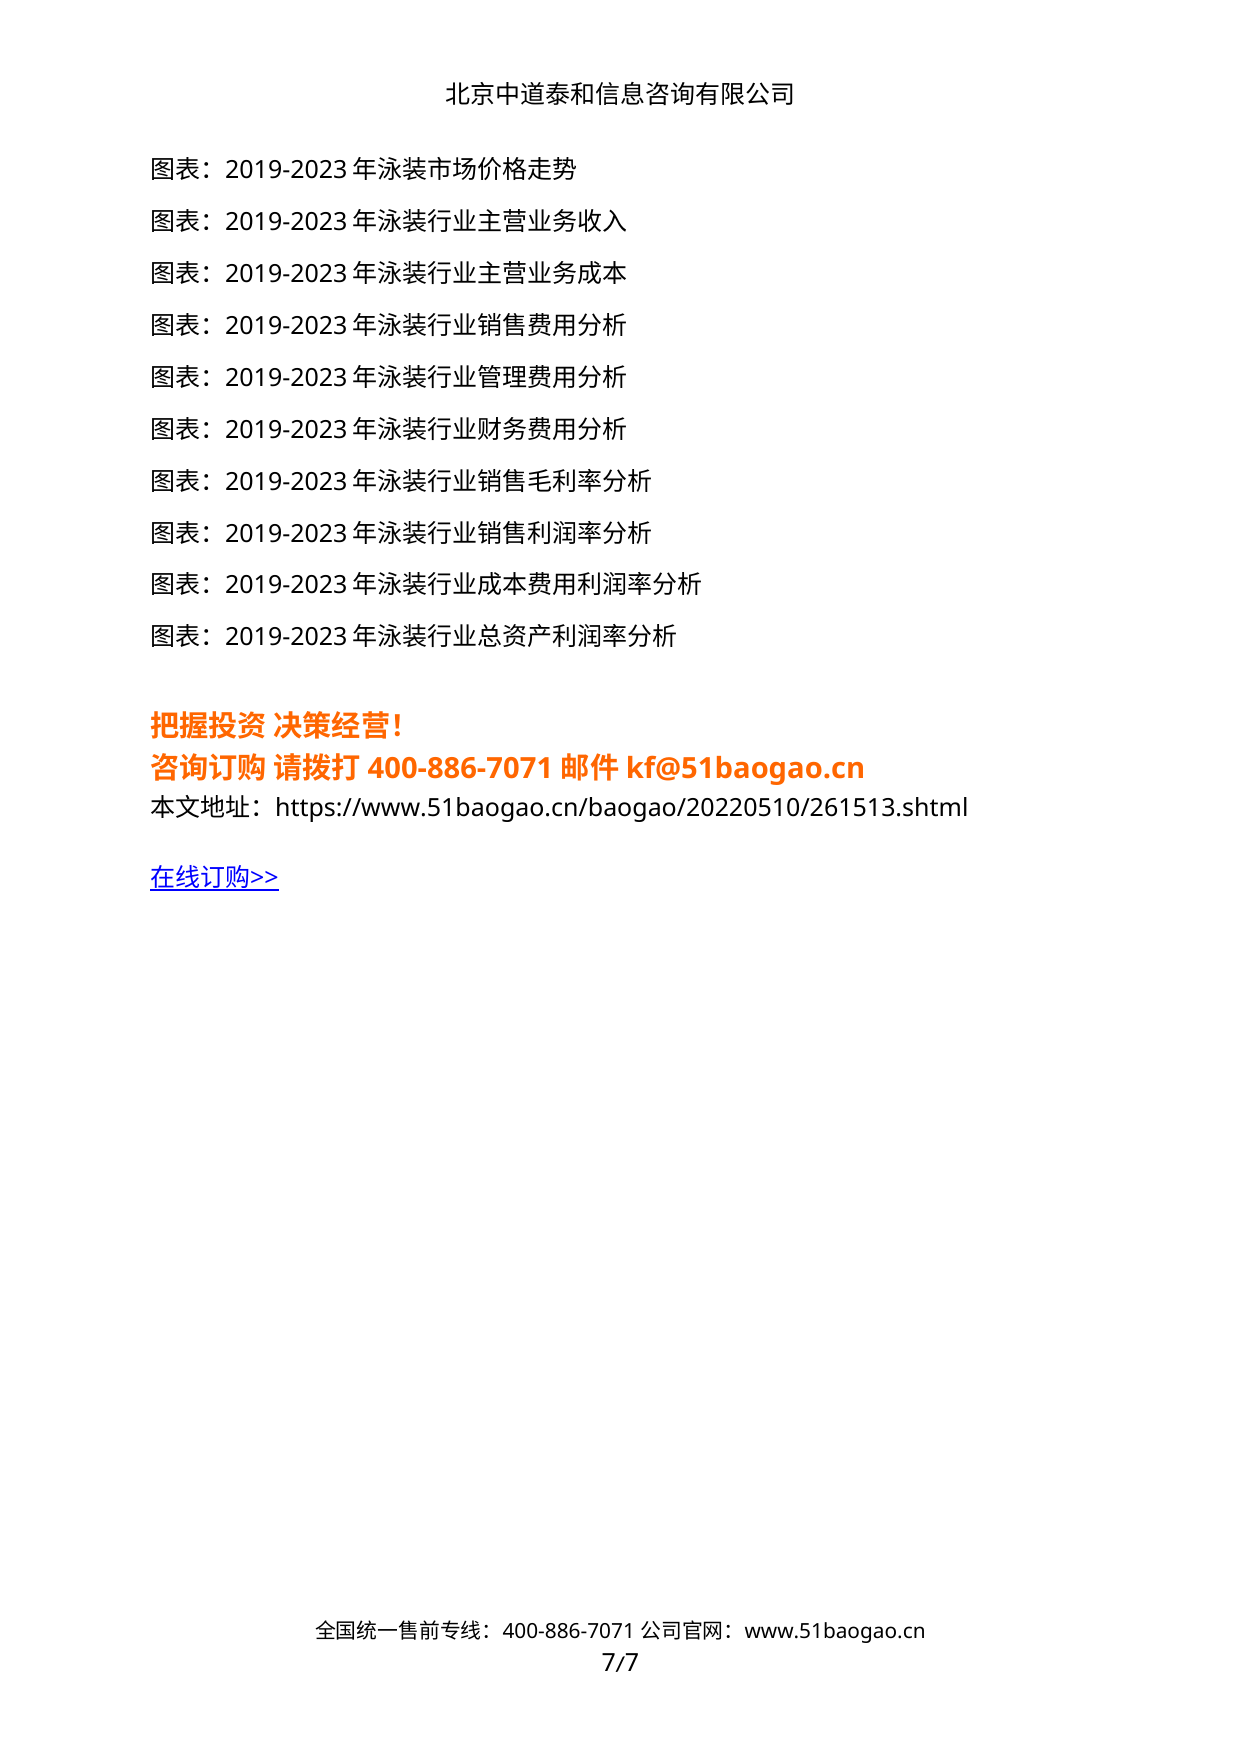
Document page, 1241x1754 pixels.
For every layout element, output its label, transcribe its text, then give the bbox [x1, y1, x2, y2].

text 图表：2019-2023年泳装行业财务费用分析 [150, 409, 1090, 446]
text 图表：2019-2023年泳装行业管理费用分析 [150, 357, 1090, 394]
text 图表：2019-2023年泳装行业主营业务成本 [150, 254, 1090, 290]
text 图表：2019-2023年泳装行业销售毛利率分析 [150, 461, 1090, 497]
text 图表：2019-2023年泳装行业主营业务收入 [150, 202, 1090, 238]
text 图表：2019-2023年泳装行业销售利润率分析 [150, 513, 1090, 549]
text 在线订购>> [150, 824, 1090, 894]
text 图表：2019-2023年泳装市场价格走势 [150, 150, 1090, 186]
text 把握投资 决策经营！咨询订购 请拨打 400-886-7071 邮件 kf@51baogao.cn本文地址：https://www.51baogao.cn/baogao/20220510/261513.shtml [150, 669, 1090, 824]
text 图表：2019-2023年泳装行业销售费用分析 [150, 306, 1090, 342]
text 图表：2019-2023年泳装行业总资产利润率分析 [150, 617, 1090, 653]
text 图表：2019-2023年泳装行业成本费用利润率分析 [150, 565, 1090, 601]
